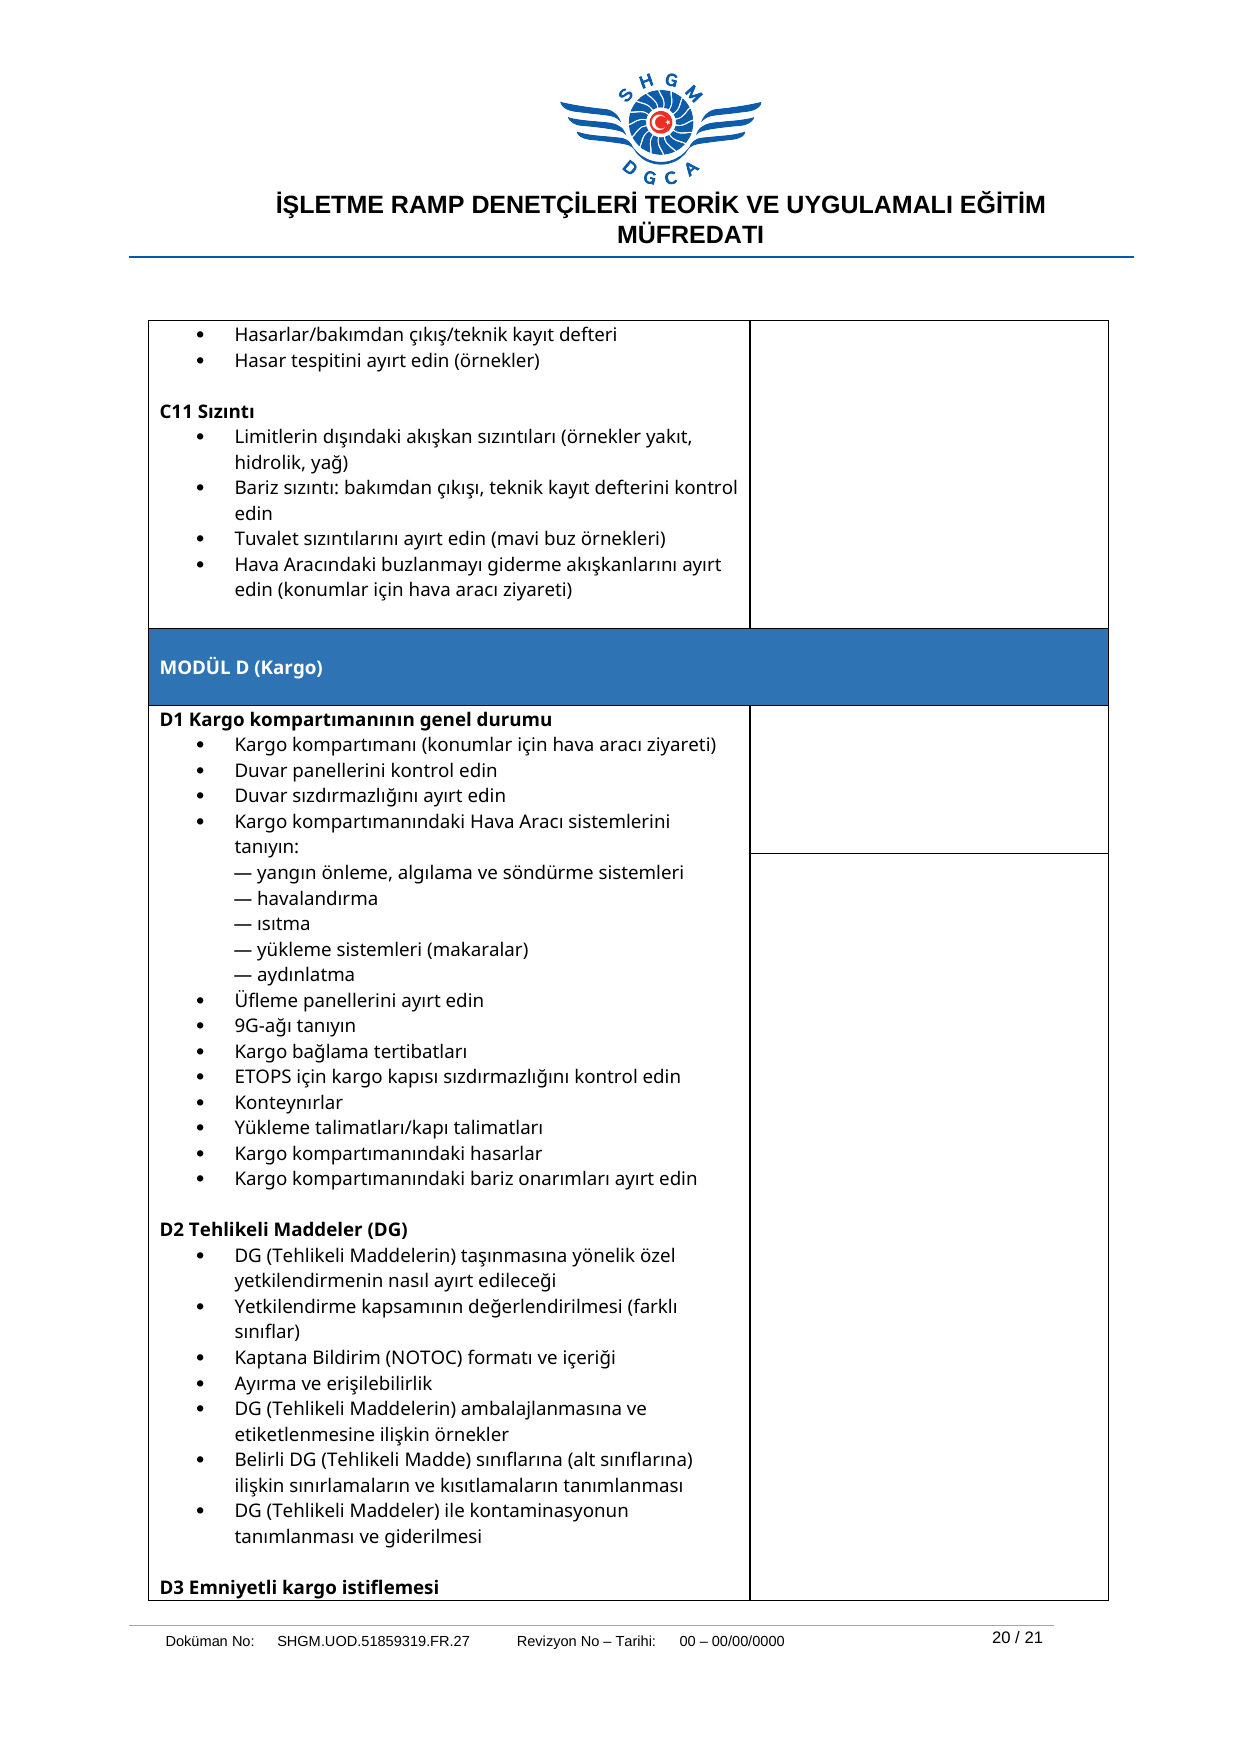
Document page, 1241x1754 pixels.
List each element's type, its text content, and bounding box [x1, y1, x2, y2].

table_header Hasarlar/bakımdan çıkış/teknik kayıt defteri Hasar tespitini ayırt edin (örnekler) C11 Sızıntı Limitlerin dışındaki akışkan sızıntıları (örnekler yakıt, hidrolik, yağ) Bariz sızıntı: bakımdan çıkışı, teknik kayıt defterini kontrol edin Tuvalet sızıntılarını ayırt edin (mavi buz örnekleri) Hava Aracındaki buzlanmayı giderme akışkanlarını ayırt edin (konumlar için hava aracı ziyareti) [149, 321, 749, 628]
table_cell [751, 706, 1108, 852]
table_cell MODÜL D (Kargo) [149, 629, 1108, 705]
table_cell D1 Kargo kompartımanının genel durumu Kargo kompartımanı (konumlar için hava aracı ziyareti) Duvar panellerini kontrol edin Duvar sızdırmazlığını ayırt edin Kargo kompartımanındaki Hava Aracı sistemlerini tanıyın: — yangın önleme, algılama ve söndürme sistemleri — havalandırma — ısıtma — yükleme sistemleri (makaralar) — aydınlatma Üfleme panellerini ayırt edin 9G-ağı tanıyın Kargo bağlama tertibatları ETOPS için kargo kapısı sızdırmazlığını kontrol edin Konteynırlar Yükleme talimatları/kapı talimatları Kargo kompartımanındaki hasarlar Kargo kompartımanındaki bariz onarımları ayırt edin D2 Tehlikeli Maddeler (DG) DG (Tehlikeli Maddelerin) taşınmasına yönelik özel yetkilendirmenin nasıl ayırt edileceği Yetkilendirme kapsamının değerlendirilmesi (farklı sınıflar) Kaptana Bildirim (NOTOC) formatı ve içeriği Ayırma ve erişilebilirlik DG (Tehlikeli Maddelerin) ambalajlanmasına ve etiketlenmesine ilişkin örnekler Belirli DG (Tehlikeli Madde) sınıflarına (alt sınıflarına) ilişkin sınırlamaların ve kısıtlamaların tanımlanması DG (Tehlikeli Maddeler) ile kontaminasyonun tanımlanması ve giderilmesi D3 Emniyetli kargo istiflemesi Kargo kompartımanı (konumlar için rehberli tur) Yükleme talimatları (plakartlar, duvar işaretlemeleri/düzenlilik) Uçuş kitini/yedek tekerliği (emniyete alınmış) tanıyın Paletleri, ağları, kayışları, konteynırları (emniyete alınmış) tanıyın Yükleme limitlerinin (ağırlık ve yükseklik) ayırt edilmesi [149, 706, 749, 1599]
picture [560, 73, 762, 185]
table_header [751, 321, 1108, 628]
table_cell [751, 854, 1108, 1599]
